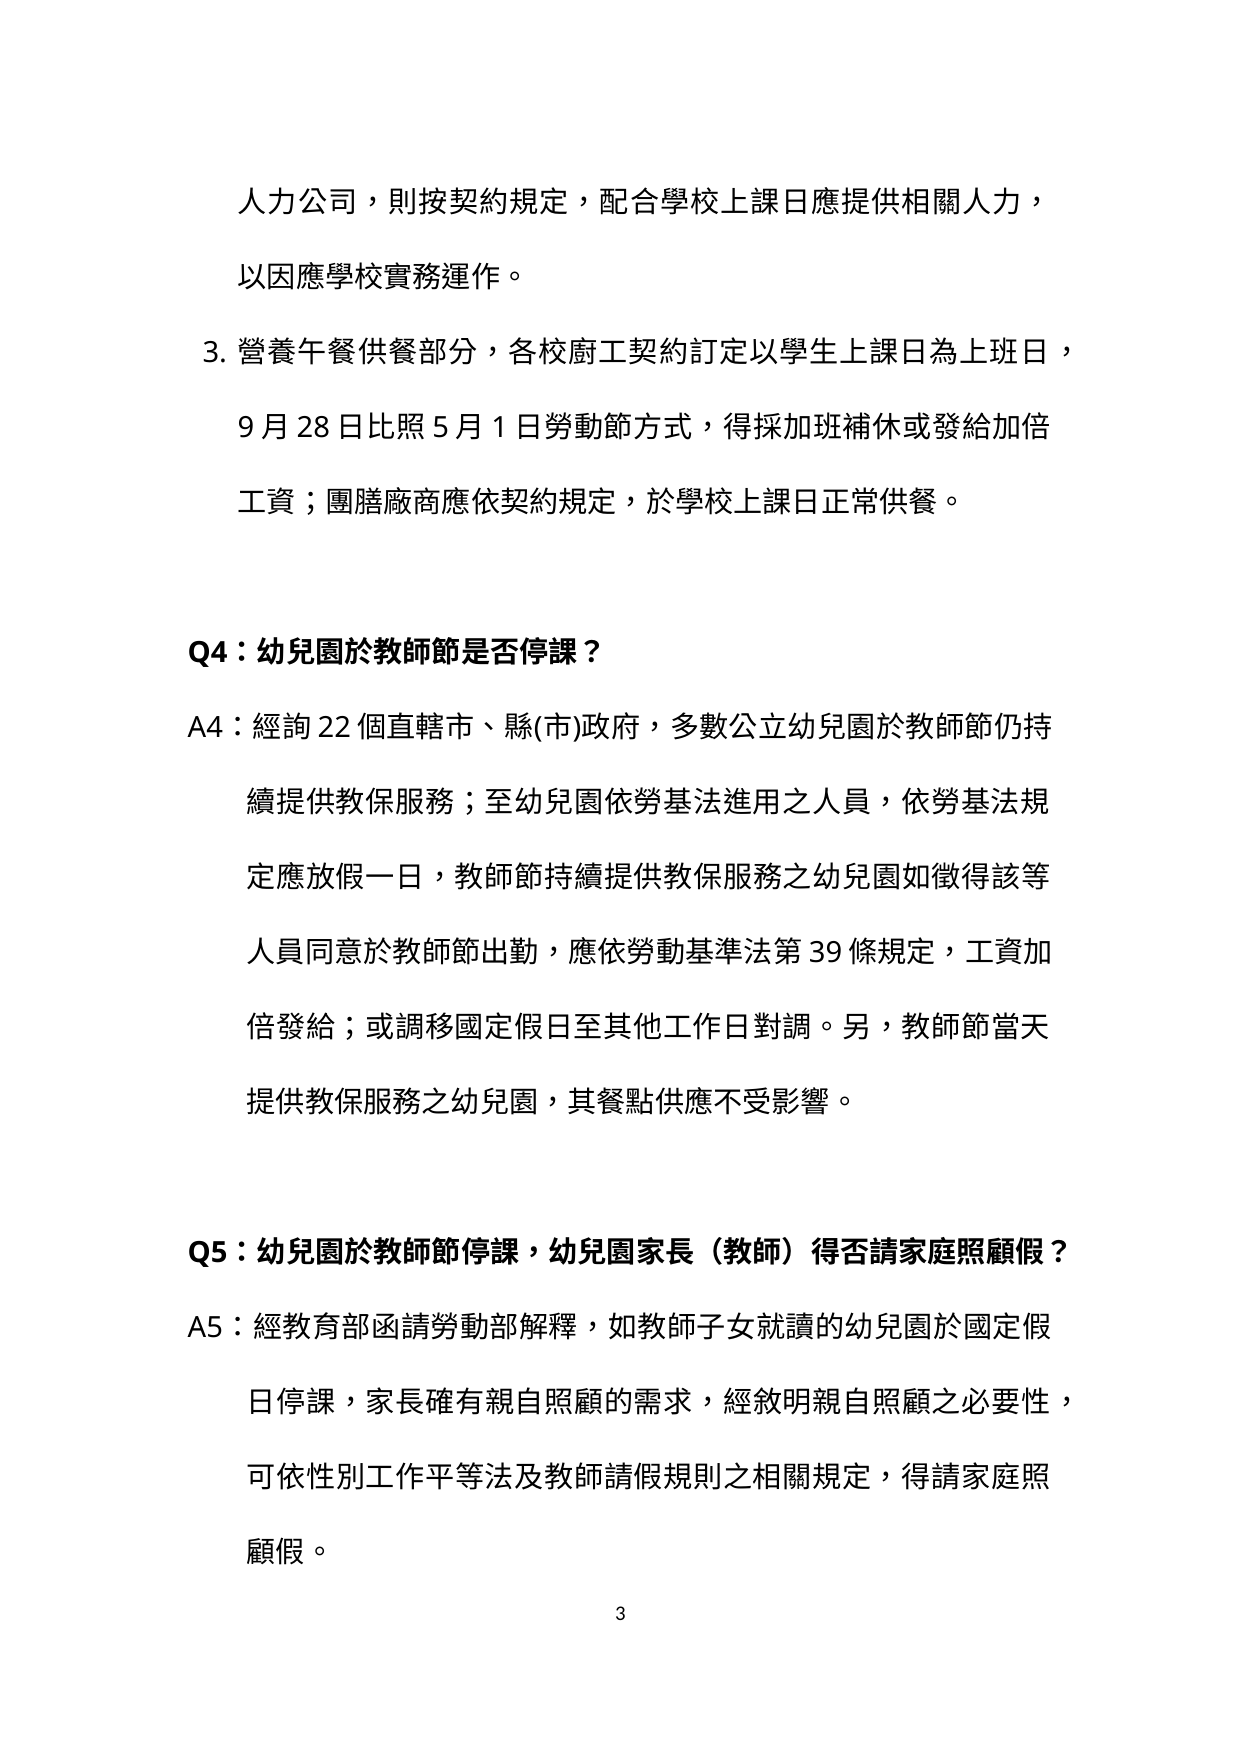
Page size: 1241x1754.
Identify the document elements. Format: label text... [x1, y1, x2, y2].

text A4：經詢22個直轄市、縣(市)政府，多數公立幼兒園於教師節仍持續提供教保服務；至幼兒園依勞基法進用之人員，依勞基法規定應放假一日，教師節持續提供教保服務之幼兒園如徵得該等人員同意於教師節出勤，應依勞動基準法第39條規定，工資加倍發給；或調移國定假日至其他工作日對調。另，教師節當天提供教保服務之幼兒園，其餐點供應不受影響。 [187, 687, 1053, 1137]
text Q4：幼兒園於教師節是否停課？ [187, 612, 1053, 687]
list 營養午餐供餐部分，各校廚工契約訂定以學生上課日為上班日，9月28日比照5月1日勞動節方式，得採加班補休或發給加倍工資；團膳廠商應依契約規定，於學校上課日正常供餐。 [202, 312, 1053, 537]
text A5：經教育部函請勞動部解釋，如教師子女就讀的幼兒園於國定假日停課，家長確有親自照顧的需求，經敘明親自照顧之必要性，可依性別工作平等法及教師請假規則之相關規定，得請家庭照顧假。 [187, 1287, 1053, 1587]
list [202, 162, 1053, 312]
text Q5：幼兒園於教師節停課，幼兒園家長（教師）得否請家庭照顧假？ [187, 1212, 1053, 1287]
